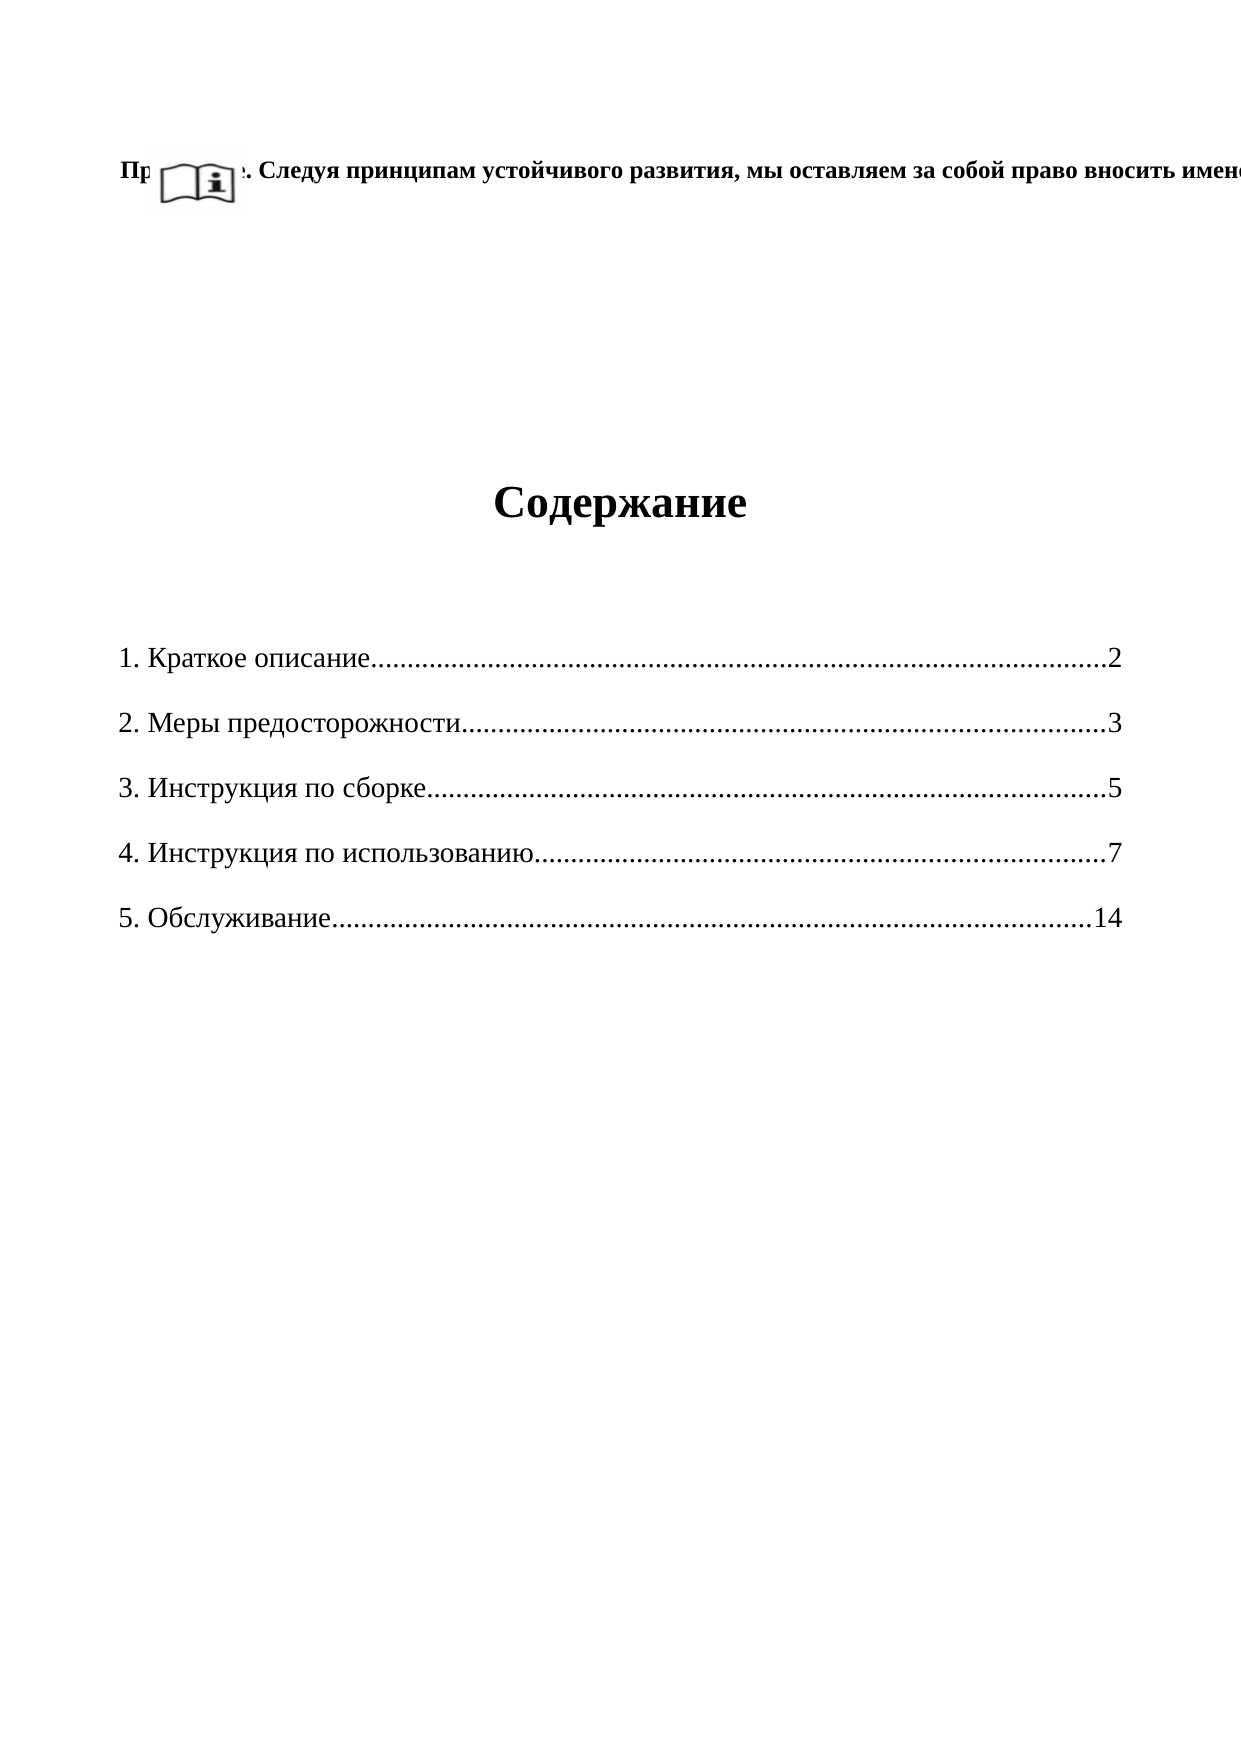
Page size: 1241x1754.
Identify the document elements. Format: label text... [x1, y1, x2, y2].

text 1. Краткое описание 2 [118, 624, 1122, 689]
text 2. Меры предосторожности 3 [118, 689, 1122, 754]
text 5. Обслуживание 14 [118, 884, 1122, 949]
picture [149, 151, 243, 216]
text 4. Инструкция по использованию 7 [118, 819, 1122, 884]
text 3. Инструкция по сборке 5 [118, 754, 1122, 819]
text Содержание [118, 468, 1122, 533]
